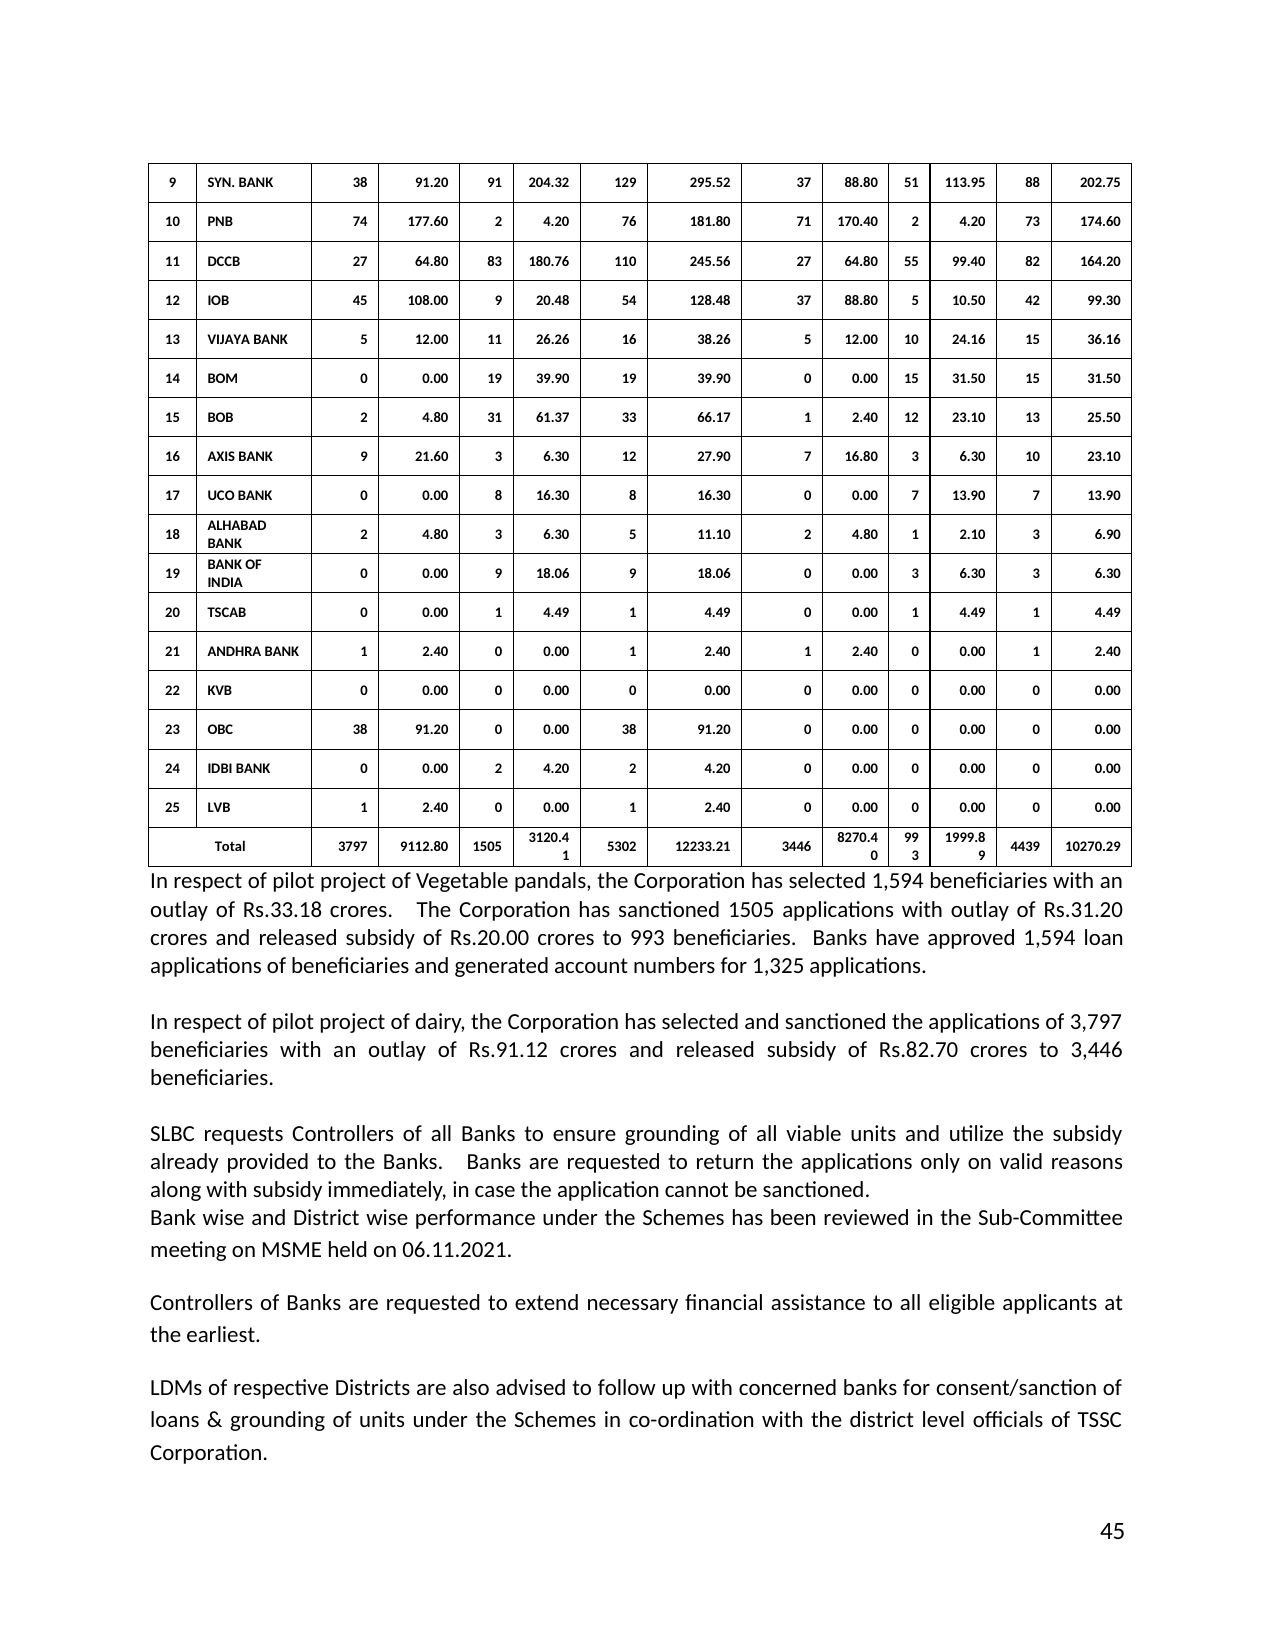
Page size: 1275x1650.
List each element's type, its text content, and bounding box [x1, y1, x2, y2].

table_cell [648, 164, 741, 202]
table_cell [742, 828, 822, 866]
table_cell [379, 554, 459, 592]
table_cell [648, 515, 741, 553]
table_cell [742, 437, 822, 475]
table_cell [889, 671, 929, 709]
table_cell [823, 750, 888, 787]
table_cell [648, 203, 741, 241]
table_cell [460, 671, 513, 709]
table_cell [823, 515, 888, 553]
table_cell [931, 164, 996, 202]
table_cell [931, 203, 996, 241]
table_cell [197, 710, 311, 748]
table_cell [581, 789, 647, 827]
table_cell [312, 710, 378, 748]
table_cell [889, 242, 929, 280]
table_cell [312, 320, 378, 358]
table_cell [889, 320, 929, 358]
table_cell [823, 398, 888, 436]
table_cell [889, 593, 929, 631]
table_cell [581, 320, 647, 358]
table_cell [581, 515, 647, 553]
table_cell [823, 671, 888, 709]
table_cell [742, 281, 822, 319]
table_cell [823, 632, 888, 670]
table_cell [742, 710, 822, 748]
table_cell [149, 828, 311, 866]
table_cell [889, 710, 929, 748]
list SLBC requests Controllers of all Banks to ensure grounding of all viable units and utilize the subsidy already provided to the Banks. Banks are requested to return the applications only on valid reasons along with subsidy immediately, in case the application cannot be sanctioned. [150, 1119, 1125, 1203]
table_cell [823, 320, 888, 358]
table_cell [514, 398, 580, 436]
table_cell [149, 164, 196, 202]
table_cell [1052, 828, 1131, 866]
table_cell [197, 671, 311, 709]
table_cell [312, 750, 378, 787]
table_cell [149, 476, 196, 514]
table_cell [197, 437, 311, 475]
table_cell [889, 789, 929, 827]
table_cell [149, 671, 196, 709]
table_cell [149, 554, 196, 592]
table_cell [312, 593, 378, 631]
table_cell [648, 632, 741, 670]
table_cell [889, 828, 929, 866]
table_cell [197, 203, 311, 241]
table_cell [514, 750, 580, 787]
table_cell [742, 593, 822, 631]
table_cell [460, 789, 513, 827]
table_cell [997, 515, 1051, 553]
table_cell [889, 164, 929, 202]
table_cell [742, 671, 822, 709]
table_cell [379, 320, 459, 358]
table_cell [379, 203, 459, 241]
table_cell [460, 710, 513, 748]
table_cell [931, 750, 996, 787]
list In respect of pilot project of Vegetable pandals, the Corporation has selected 1,594 beneficiaries with an outlay of Rs.33.18 crores. The Corporation has sanctioned 1505 applications with outlay of Rs.31.20 crores and released subsidy of Rs.20.00 crores to 993 beneficiaries. Banks have approved 1,594 loan applications of beneficiaries and generated account numbers for 1,325 applications. [150, 867, 1125, 979]
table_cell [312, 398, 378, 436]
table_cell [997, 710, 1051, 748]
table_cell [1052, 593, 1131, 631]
text LDMs of respective Districts are also advised to follow up with concerned banks for consent/sanction of loans & grounding of units under the Schemes in co-ordination with the district level officials of TSSC Corporation. [150, 1373, 1125, 1466]
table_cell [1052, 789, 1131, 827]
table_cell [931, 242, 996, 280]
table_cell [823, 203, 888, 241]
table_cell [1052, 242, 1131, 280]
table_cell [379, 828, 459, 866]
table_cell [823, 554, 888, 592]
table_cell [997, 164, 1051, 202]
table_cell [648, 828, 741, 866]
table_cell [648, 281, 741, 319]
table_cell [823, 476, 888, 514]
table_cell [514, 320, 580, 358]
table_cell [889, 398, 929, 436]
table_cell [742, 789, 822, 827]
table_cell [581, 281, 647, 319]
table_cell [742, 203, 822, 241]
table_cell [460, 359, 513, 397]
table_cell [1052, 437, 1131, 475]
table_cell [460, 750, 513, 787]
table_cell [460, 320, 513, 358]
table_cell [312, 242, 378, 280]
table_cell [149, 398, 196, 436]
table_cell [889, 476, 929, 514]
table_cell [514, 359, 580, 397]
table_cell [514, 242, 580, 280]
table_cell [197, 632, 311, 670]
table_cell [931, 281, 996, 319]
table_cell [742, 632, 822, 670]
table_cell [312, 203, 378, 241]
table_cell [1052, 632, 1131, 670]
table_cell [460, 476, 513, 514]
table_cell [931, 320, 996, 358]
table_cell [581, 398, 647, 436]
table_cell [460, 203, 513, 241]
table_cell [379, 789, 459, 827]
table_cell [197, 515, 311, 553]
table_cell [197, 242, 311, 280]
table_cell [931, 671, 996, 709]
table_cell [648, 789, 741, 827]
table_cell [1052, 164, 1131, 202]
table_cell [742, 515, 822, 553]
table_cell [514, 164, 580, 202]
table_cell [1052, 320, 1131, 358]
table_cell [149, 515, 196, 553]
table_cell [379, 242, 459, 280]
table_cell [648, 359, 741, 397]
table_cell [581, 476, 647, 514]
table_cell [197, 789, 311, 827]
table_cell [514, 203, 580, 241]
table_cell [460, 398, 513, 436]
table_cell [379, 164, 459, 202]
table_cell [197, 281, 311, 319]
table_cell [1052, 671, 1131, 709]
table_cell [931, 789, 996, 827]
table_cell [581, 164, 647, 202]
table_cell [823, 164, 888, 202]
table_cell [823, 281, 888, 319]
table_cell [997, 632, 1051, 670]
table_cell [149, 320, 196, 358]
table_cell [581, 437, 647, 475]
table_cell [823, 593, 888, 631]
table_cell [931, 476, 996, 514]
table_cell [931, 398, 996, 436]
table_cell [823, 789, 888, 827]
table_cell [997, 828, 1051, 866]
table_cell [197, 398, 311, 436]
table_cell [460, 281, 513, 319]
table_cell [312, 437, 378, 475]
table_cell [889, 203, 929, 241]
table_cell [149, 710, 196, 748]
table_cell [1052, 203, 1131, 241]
text Bank wise and District wise performance under the Schemes has been reviewed in the Sub-Committee meeting on MSME held on 06.11.2021. [150, 1203, 1125, 1263]
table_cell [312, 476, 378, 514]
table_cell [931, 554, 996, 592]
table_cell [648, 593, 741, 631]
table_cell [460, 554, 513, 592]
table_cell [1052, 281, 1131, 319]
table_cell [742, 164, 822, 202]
list In respect of pilot project of dairy, the Corporation has selected and sanctioned the applications of 3,797 beneficiaries with an outlay of Rs.91.12 crores and released subsidy of Rs.82.70 crores to 3,446 beneficiaries. [150, 1007, 1125, 1091]
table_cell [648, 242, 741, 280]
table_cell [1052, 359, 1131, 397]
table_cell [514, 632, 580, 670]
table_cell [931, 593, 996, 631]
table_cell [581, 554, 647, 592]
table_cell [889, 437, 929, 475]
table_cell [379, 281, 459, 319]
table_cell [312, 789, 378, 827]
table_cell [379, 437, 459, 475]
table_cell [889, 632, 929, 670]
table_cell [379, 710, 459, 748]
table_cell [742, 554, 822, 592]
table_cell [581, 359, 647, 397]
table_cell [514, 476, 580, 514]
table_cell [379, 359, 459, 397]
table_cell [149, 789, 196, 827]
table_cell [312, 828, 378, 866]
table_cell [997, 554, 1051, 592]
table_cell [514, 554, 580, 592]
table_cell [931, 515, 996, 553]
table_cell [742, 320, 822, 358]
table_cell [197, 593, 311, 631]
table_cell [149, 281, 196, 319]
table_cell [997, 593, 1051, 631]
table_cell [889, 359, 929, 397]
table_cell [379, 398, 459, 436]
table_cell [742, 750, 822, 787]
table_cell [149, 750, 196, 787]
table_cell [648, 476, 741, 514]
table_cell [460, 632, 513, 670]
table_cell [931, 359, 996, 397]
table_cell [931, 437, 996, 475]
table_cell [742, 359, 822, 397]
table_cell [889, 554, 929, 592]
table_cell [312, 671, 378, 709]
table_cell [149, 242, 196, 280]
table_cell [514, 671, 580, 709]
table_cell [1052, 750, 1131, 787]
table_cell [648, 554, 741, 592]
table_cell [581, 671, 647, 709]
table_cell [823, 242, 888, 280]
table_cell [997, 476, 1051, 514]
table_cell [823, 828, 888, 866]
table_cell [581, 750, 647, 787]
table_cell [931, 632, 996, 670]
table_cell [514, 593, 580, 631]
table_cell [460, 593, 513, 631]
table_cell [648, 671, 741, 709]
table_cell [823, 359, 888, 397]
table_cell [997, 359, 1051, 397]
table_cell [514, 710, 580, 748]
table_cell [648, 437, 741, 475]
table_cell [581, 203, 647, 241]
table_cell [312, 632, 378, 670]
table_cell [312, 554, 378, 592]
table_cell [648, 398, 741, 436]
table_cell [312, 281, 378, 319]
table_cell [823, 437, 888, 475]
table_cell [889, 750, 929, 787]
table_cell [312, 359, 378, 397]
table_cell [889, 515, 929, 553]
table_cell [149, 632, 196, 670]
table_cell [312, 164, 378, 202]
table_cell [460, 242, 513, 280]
text Controllers of Banks are requested to extend necessary financial assistance to all eligible applicants at the earliest. [150, 1288, 1125, 1348]
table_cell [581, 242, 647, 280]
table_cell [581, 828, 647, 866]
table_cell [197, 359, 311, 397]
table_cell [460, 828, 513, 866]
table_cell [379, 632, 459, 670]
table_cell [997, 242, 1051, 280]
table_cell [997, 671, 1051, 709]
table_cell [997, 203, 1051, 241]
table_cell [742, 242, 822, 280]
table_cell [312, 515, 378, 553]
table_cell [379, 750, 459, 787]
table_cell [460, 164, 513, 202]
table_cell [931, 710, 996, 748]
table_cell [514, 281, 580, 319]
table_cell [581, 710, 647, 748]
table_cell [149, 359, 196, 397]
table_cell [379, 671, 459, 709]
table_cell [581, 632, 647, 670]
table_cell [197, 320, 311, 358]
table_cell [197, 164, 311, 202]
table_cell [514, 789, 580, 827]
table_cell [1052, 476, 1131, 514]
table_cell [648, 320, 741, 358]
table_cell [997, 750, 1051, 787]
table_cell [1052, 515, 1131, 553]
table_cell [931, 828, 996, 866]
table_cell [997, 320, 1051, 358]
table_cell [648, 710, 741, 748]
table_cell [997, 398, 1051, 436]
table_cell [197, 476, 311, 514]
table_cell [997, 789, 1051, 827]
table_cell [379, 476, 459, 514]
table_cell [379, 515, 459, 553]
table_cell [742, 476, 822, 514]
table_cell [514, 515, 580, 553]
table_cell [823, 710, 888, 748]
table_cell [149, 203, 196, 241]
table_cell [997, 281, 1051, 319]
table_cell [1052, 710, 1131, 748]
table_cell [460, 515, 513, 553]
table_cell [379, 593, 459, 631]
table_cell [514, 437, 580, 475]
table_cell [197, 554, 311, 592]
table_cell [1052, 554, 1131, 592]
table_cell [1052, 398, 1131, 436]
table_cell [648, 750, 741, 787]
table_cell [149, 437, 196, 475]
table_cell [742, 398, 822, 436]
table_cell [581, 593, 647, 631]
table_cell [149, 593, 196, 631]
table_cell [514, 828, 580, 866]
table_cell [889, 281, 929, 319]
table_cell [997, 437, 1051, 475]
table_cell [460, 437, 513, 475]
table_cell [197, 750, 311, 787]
